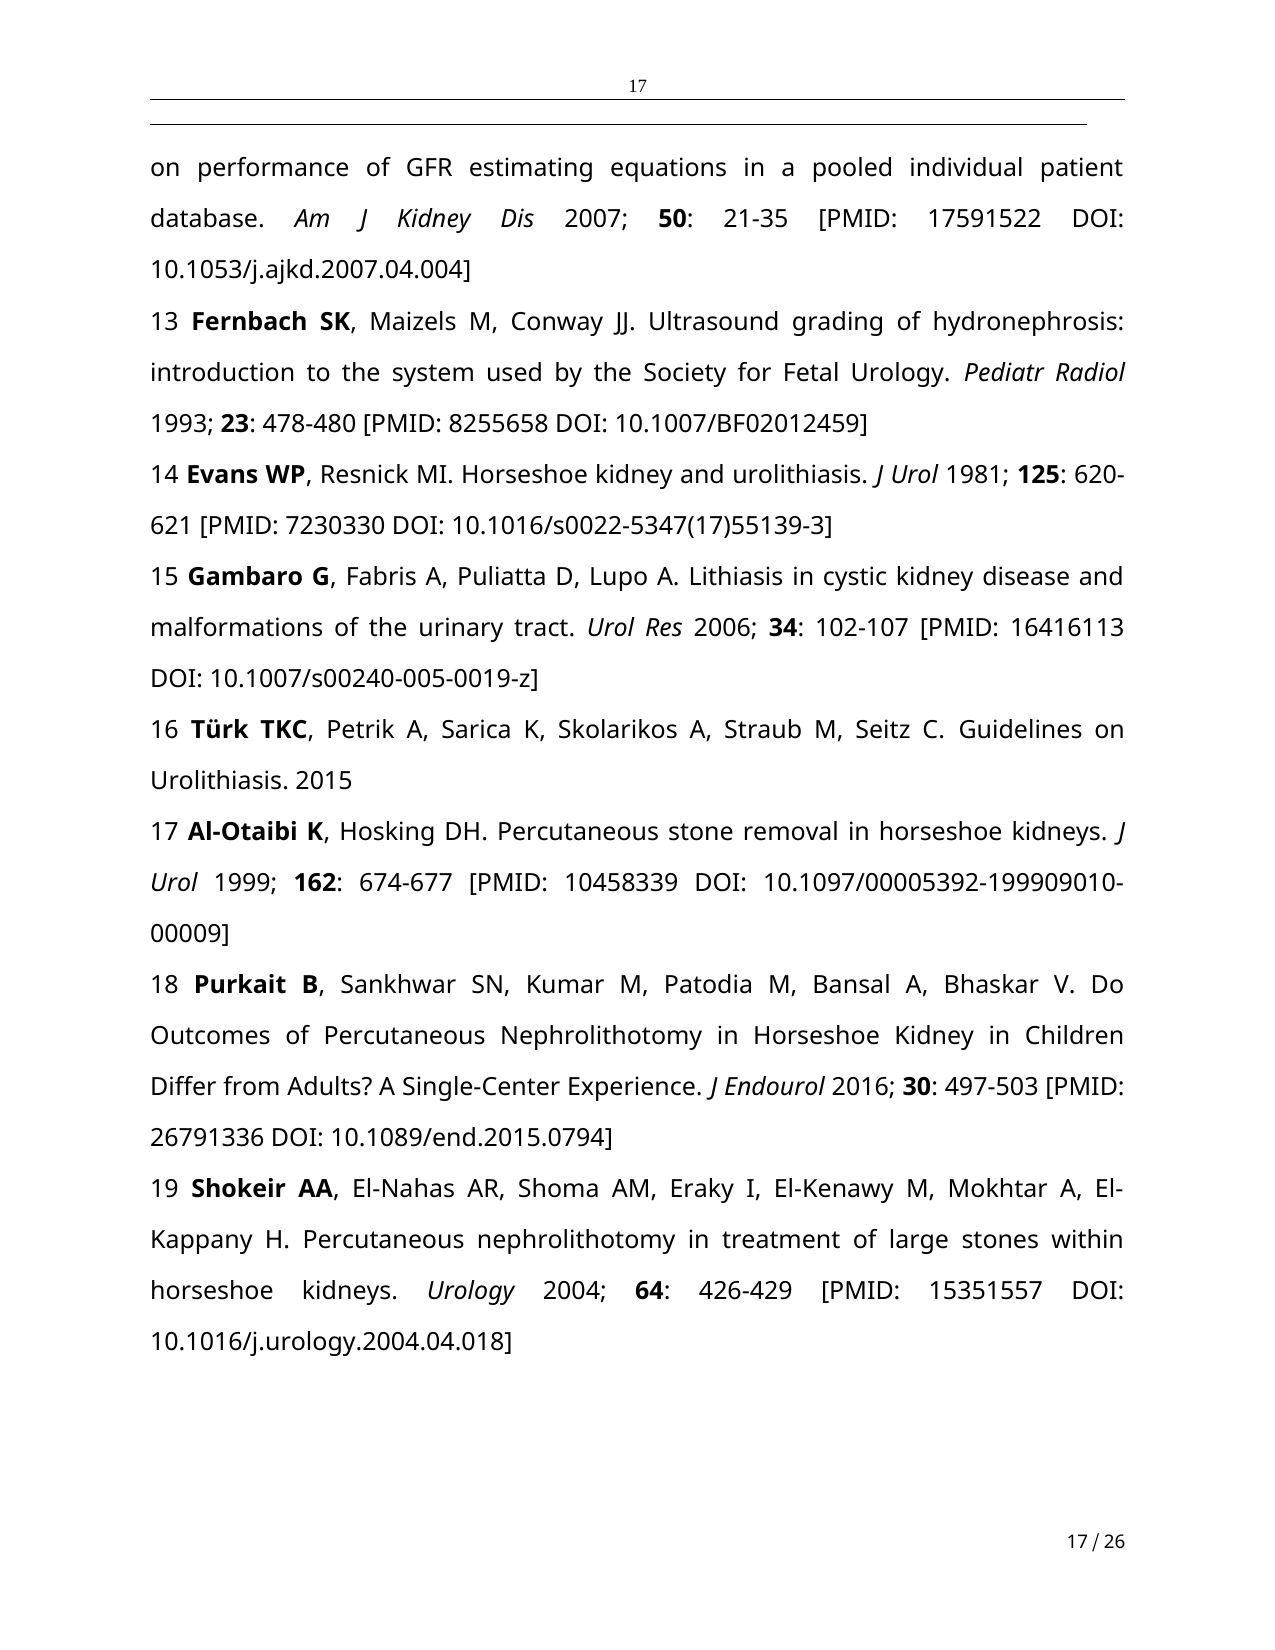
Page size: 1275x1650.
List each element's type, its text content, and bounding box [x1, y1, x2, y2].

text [150, 150, 1125, 286]
text 13 Fernbach SK, Maizels M, Conway JJ. Ultrasound grading of hydronephrosis: introduction to the system used by the Society for Fetal Urology. Pediatr Radiol 1993; 23: 478-480 [PMID: 8255658 DOI: 10.1007/BF02012459] [150, 303, 1125, 439]
text 19 Shokeir AA, El-Nahas AR, Shoma AM, Eraky I, El-Kenawy M, Mokhtar A, El-Kappany H. Percutaneous nephrolithotomy in treatment of large stones within horseshoe kidneys. Urology 2004; 64: 426-429 [PMID: 15351557 DOI: 10.1016/j.urology.2004.04.018] [150, 1171, 1125, 1358]
text 16 Türk TKC, Petrik A, Sarica K, Skolarikos A, Straub M, Seitz C. Guidelines on Urolithiasis. 2015 [150, 711, 1125, 797]
text 17 Al-Otaibi K, Hosking DH. Percutaneous stone removal in horseshoe kidneys. J Urol 1999; 162: 674-677 [PMID: 10458339 DOI: 10.1097/00005392-199909010-00009] [150, 813, 1125, 950]
text 15 Gambaro G, Fabris A, Puliatta D, Lupo A. Lithiasis in cystic kidney disease and malformations of the urinary tract. Urol Res 2006; 34: 102-107 [PMID: 16416113 DOI: 10.1007/s00240-005-0019-z] [150, 558, 1125, 694]
text 18 Purkait B, Sankhwar SN, Kumar M, Patodia M, Bansal A, Bhaskar V. Do Outcomes of Percutaneous Nephrolithotomy in Horseshoe Kidney in Children Differ from Adults? A Single-Center Experience. J Endourol 2016; 30: 497-503 [PMID: 26791336 DOI: 10.1089/end.2015.0794] [150, 967, 1125, 1154]
text 14 Evans WP, Resnick MI. Horseshoe kidney and urolithiasis. J Urol 1981; 125: 620-621 [PMID: 7230330 DOI: 10.1016/s0022-5347(17)55139-3] [150, 456, 1125, 541]
